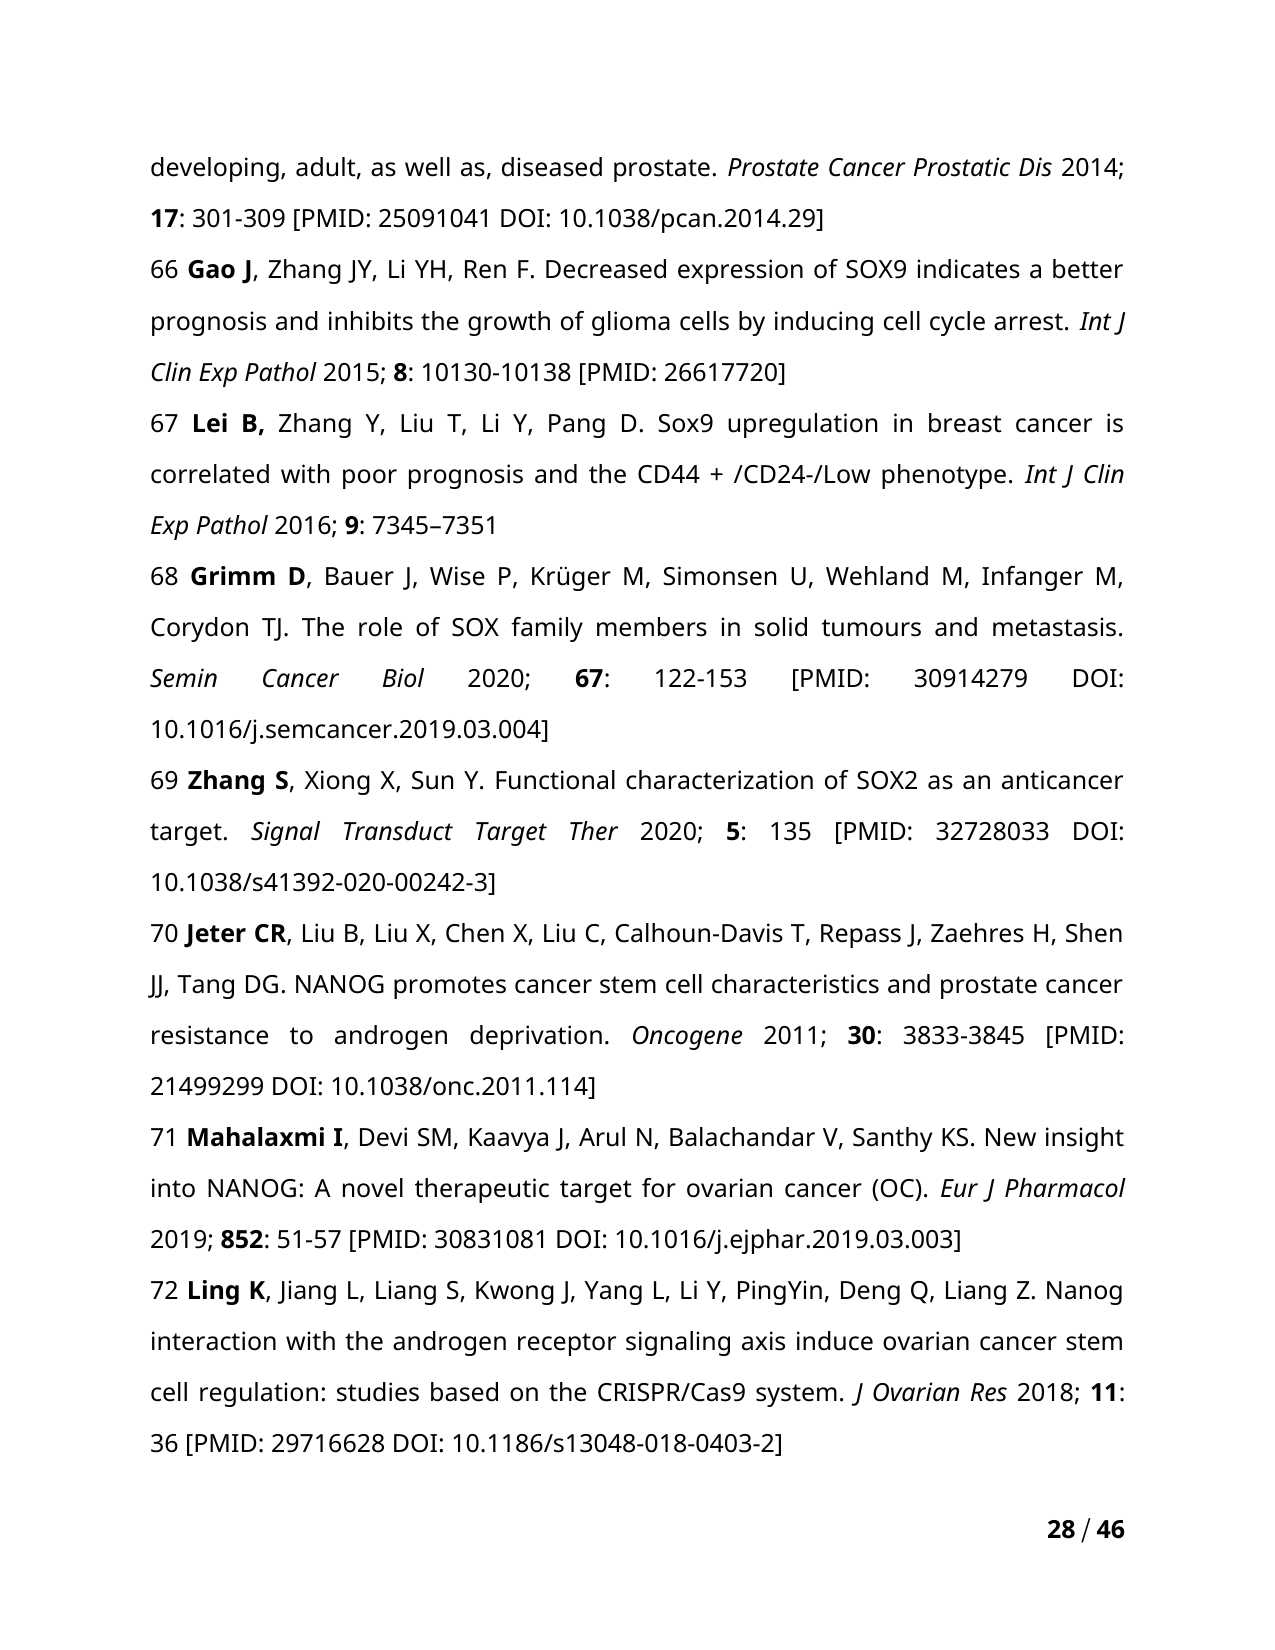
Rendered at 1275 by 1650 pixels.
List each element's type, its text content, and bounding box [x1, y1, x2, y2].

text 67 Lei B, Zhang Y, Liu T, Li Y, Pang D. Sox9 upregulation in breast cancer is correlated with poor prognosis and the CD44 + /CD24-/Low phenotype. Int J Clin Exp Pathol 2016; 9: 7345–7351 [150, 405, 1125, 541]
text 71 Mahalaxmi I, Devi SM, Kaavya J, Arul N, Balachandar V, Santhy KS. New insight into NANOG: A novel therapeutic target for ovarian cancer (OC). Eur J Pharmacol 2019; 852: 51-57 [PMID: 30831081 DOI: 10.1016/j.ejphar.2019.03.003] [150, 1120, 1125, 1256]
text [150, 150, 1125, 235]
text 68 Grimm D, Bauer J, Wise P, Krüger M, Simonsen U, Wehland M, Infanger M, Corydon TJ. The role of SOX family members in solid tumours and metastasis. Semin Cancer Biol 2020; 67: 122-153 [PMID: 30914279 DOI: 10.1016/j.semcancer.2019.03.004] [150, 558, 1125, 746]
text 69 Zhang S, Xiong X, Sun Y. Functional characterization of SOX2 as an anticancer target. Signal Transduct Target Ther 2020; 5: 135 [PMID: 32728033 DOI: 10.1038/s41392-020-00242-3] [150, 762, 1125, 899]
text 72 Ling K, Jiang L, Liang S, Kwong J, Yang L, Li Y, PingYin, Deng Q, Liang Z. Nanog interaction with the androgen receptor signaling axis induce ovarian cancer stem cell regulation: studies based on the CRISPR/Cas9 system. J Ovarian Res 2018; 11: 36 [PMID: 29716628 DOI: 10.1186/s13048-018-0403-2] [150, 1273, 1125, 1460]
text 70 Jeter CR, Liu B, Liu X, Chen X, Liu C, Calhoun-Davis T, Repass J, Zaehres H, Shen JJ, Tang DG. NANOG promotes cancer stem cell characteristics and prostate cancer resistance to androgen deprivation. Oncogene 2011; 30: 3833-3845 [PMID: 21499299 DOI: 10.1038/onc.2011.114] [150, 916, 1125, 1103]
text 66 Gao J, Zhang JY, Li YH, Ren F. Decreased expression of SOX9 indicates a better prognosis and inhibits the growth of glioma cells by inducing cell cycle arrest. Int J Clin Exp Pathol 2015; 8: 10130-10138 [PMID: 26617720] [150, 252, 1125, 388]
